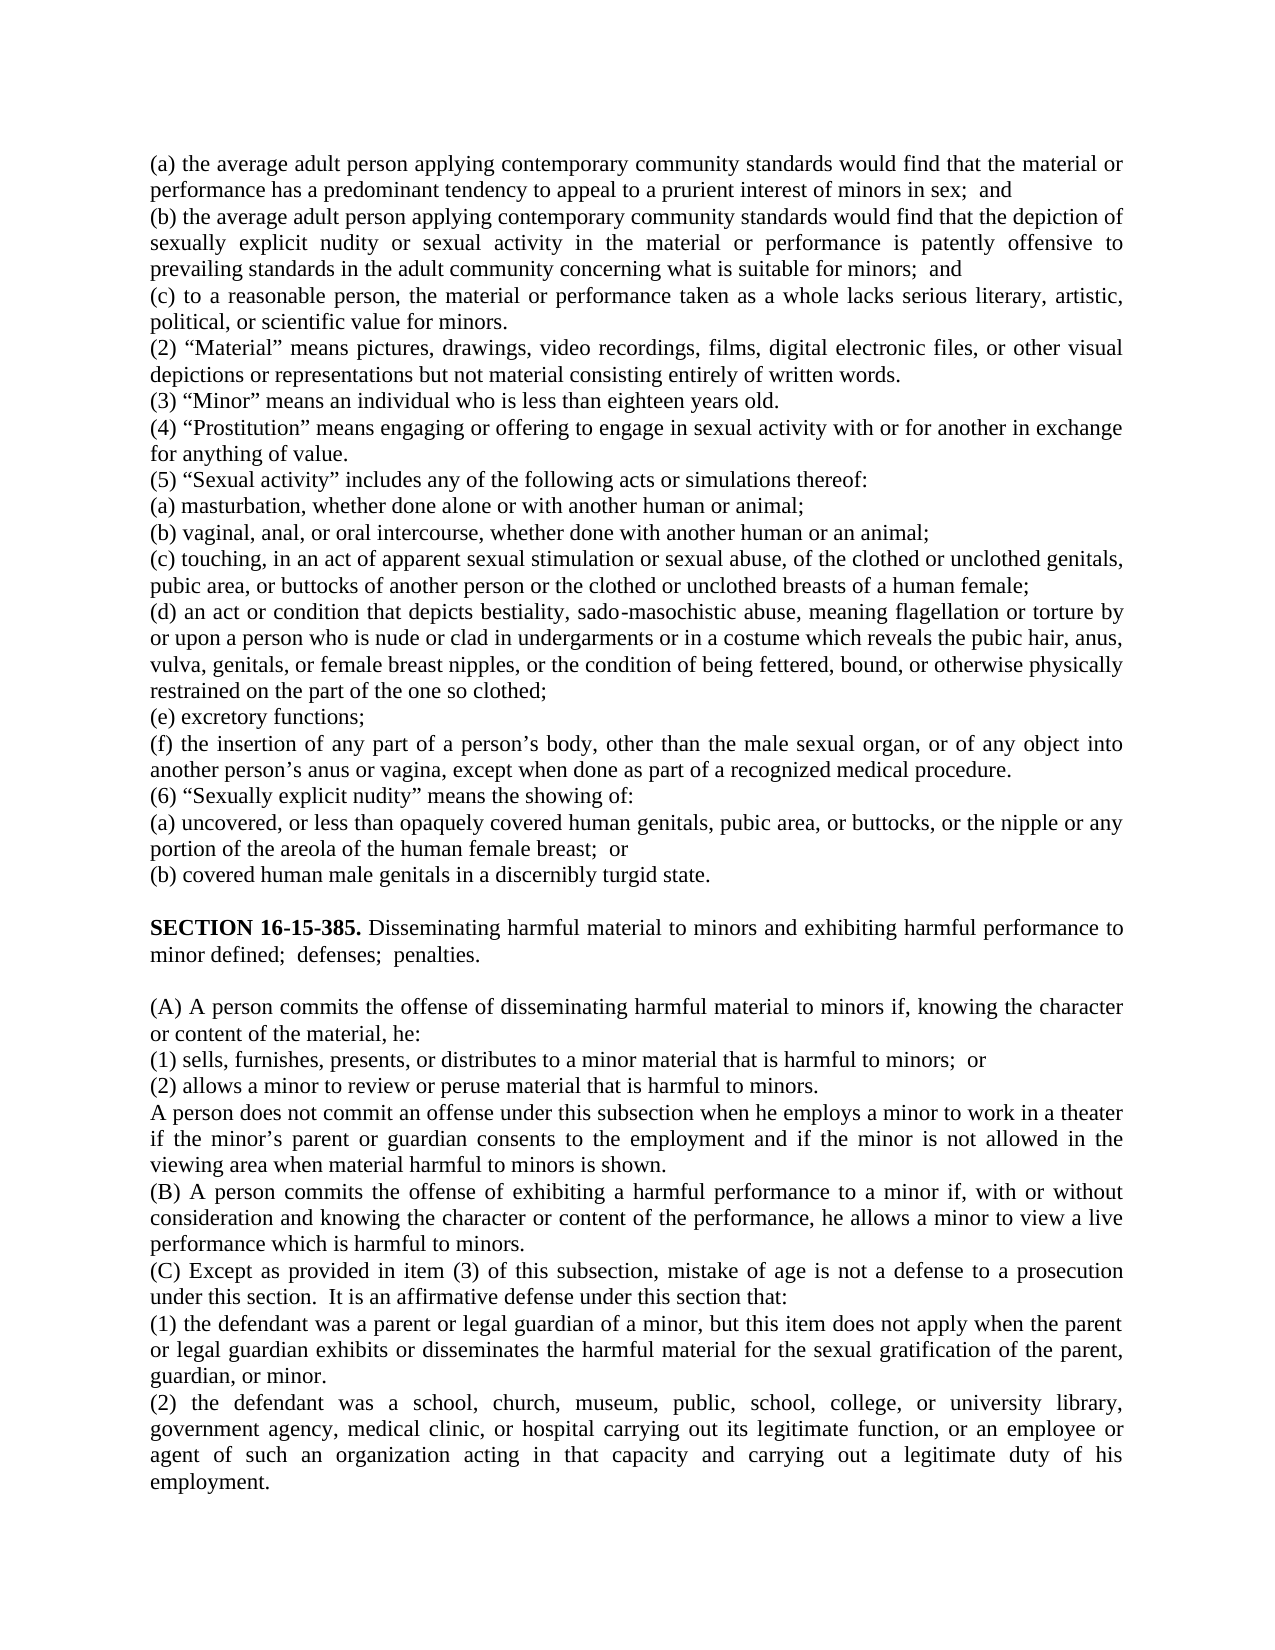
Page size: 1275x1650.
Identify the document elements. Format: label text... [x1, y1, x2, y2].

text (b) the average adult person applying contemporary community standards would find that the depiction of sexually explicit nudity or sexual activity in the material or performance is patently offensive to prevailing standards in the adult community concerning what is suitable for minors; and [150, 203, 1125, 282]
text (a) masturbation, whether done alone or with another human or animal; [150, 493, 1125, 519]
text (B) A person commits the offense of exhibiting a harmful performance to a minor if, with or without consideration and knowing the character or content of the performance, he allows a minor to view a live performance which is harmful to minors. [150, 1178, 1125, 1257]
text (f) the insertion of any part of a person’s body, other than the male sexual organ, or of any object into another person’s anus or vagina, except when done as part of a recognized medical procedure. [150, 730, 1125, 782]
text (2) “Material” means pictures, drawings, video recordings, films, digital electronic files, or other visual depictions or representations but not material consisting entirely of written words. [150, 334, 1125, 387]
text A person does not commit an offense under this subsection when he employs a minor to work in a theater if the minor’s parent or guardian consents to the employment and if the minor is not allowed in the viewing area when material harmful to minors is shown. [150, 1099, 1125, 1178]
text (a) uncovered, or less than opaquely covered human genitals, pubic area, or buttocks, or the nipple or any portion of the areola of the human female breast; or [150, 809, 1125, 862]
text (b) vaginal, anal, or oral intercourse, whether done with another human or an animal; [150, 519, 1125, 545]
text (2) the defendant was a school, church, museum, public, school, college, or university library, government agency, medical clinic, or hospital carrying out its legitimate function, or an employee or agent of such an organization acting in that capacity and carrying out a legitimate duty of his employment. [150, 1389, 1125, 1494]
text SECTION 16-15-385. Disseminating harmful material to minors and exhibiting harmful performance to minor defined; defenses; penalties. [150, 914, 1125, 967]
text (1) the defendant was a parent or legal guardian of a minor, but this item does not apply when the parent or legal guardian exhibits or disseminates the harmful material for the sexual gratification of the parent, guardian, or minor. [150, 1309, 1125, 1389]
text (6) “Sexually explicit nudity” means the showing of: [150, 782, 1125, 809]
text (c) to a reasonable person, the material or performance taken as a whole lacks serious literary, artistic, political, or scientific value for minors. [150, 282, 1125, 334]
text (c) touching, in an act of apparent sexual stimulation or sexual abuse, of the clothed or unclothed genitals, pubic area, or buttocks of another person or the clothed or unclothed breasts of a human female; [150, 545, 1125, 598]
text (2) allows a minor to review or peruse material that is harmful to minors. [150, 1072, 1125, 1099]
text (d) an act or condition that depicts bestiality, sado-masochistic abuse, meaning flagellation or torture by or upon a person who is nude or clad in undergarments or in a costume which reveals the pubic hair, anus, vulva, genitals, or female breast nipples, or the condition of being fettered, bound, or otherwise physically restrained on the part of the one so clothed; [150, 598, 1125, 703]
text (e) excretory functions; [150, 703, 1125, 730]
text (1) sells, furnishes, presents, or distributes to a minor material that is harmful to minors; or [150, 1046, 1125, 1072]
text (C) Except as provided in item (3) of this subsection, mistake of age is not a defense to a prosecution under this section. It is an affirmative defense under this section that: [150, 1257, 1125, 1309]
text (4) “Prostitution” means engaging or offering to engage in sexual activity with or for another in exchange for anything of value. [150, 413, 1125, 466]
text (3) “Minor” means an individual who is less than eighteen years old. [150, 387, 1125, 413]
text (a) the average adult person applying contemporary community standards would find that the material or performance has a predominant tendency to appeal to a prurient interest of minors in sex; and [150, 150, 1125, 203]
text (b) covered human male genitals in a discernibly turgid state. [150, 862, 1125, 888]
text (A) A person commits the offense of disseminating harmful material to minors if, knowing the character or content of the material, he: [150, 993, 1125, 1046]
text (5) “Sexual activity” includes any of the following acts or simulations thereof: [150, 466, 1125, 493]
